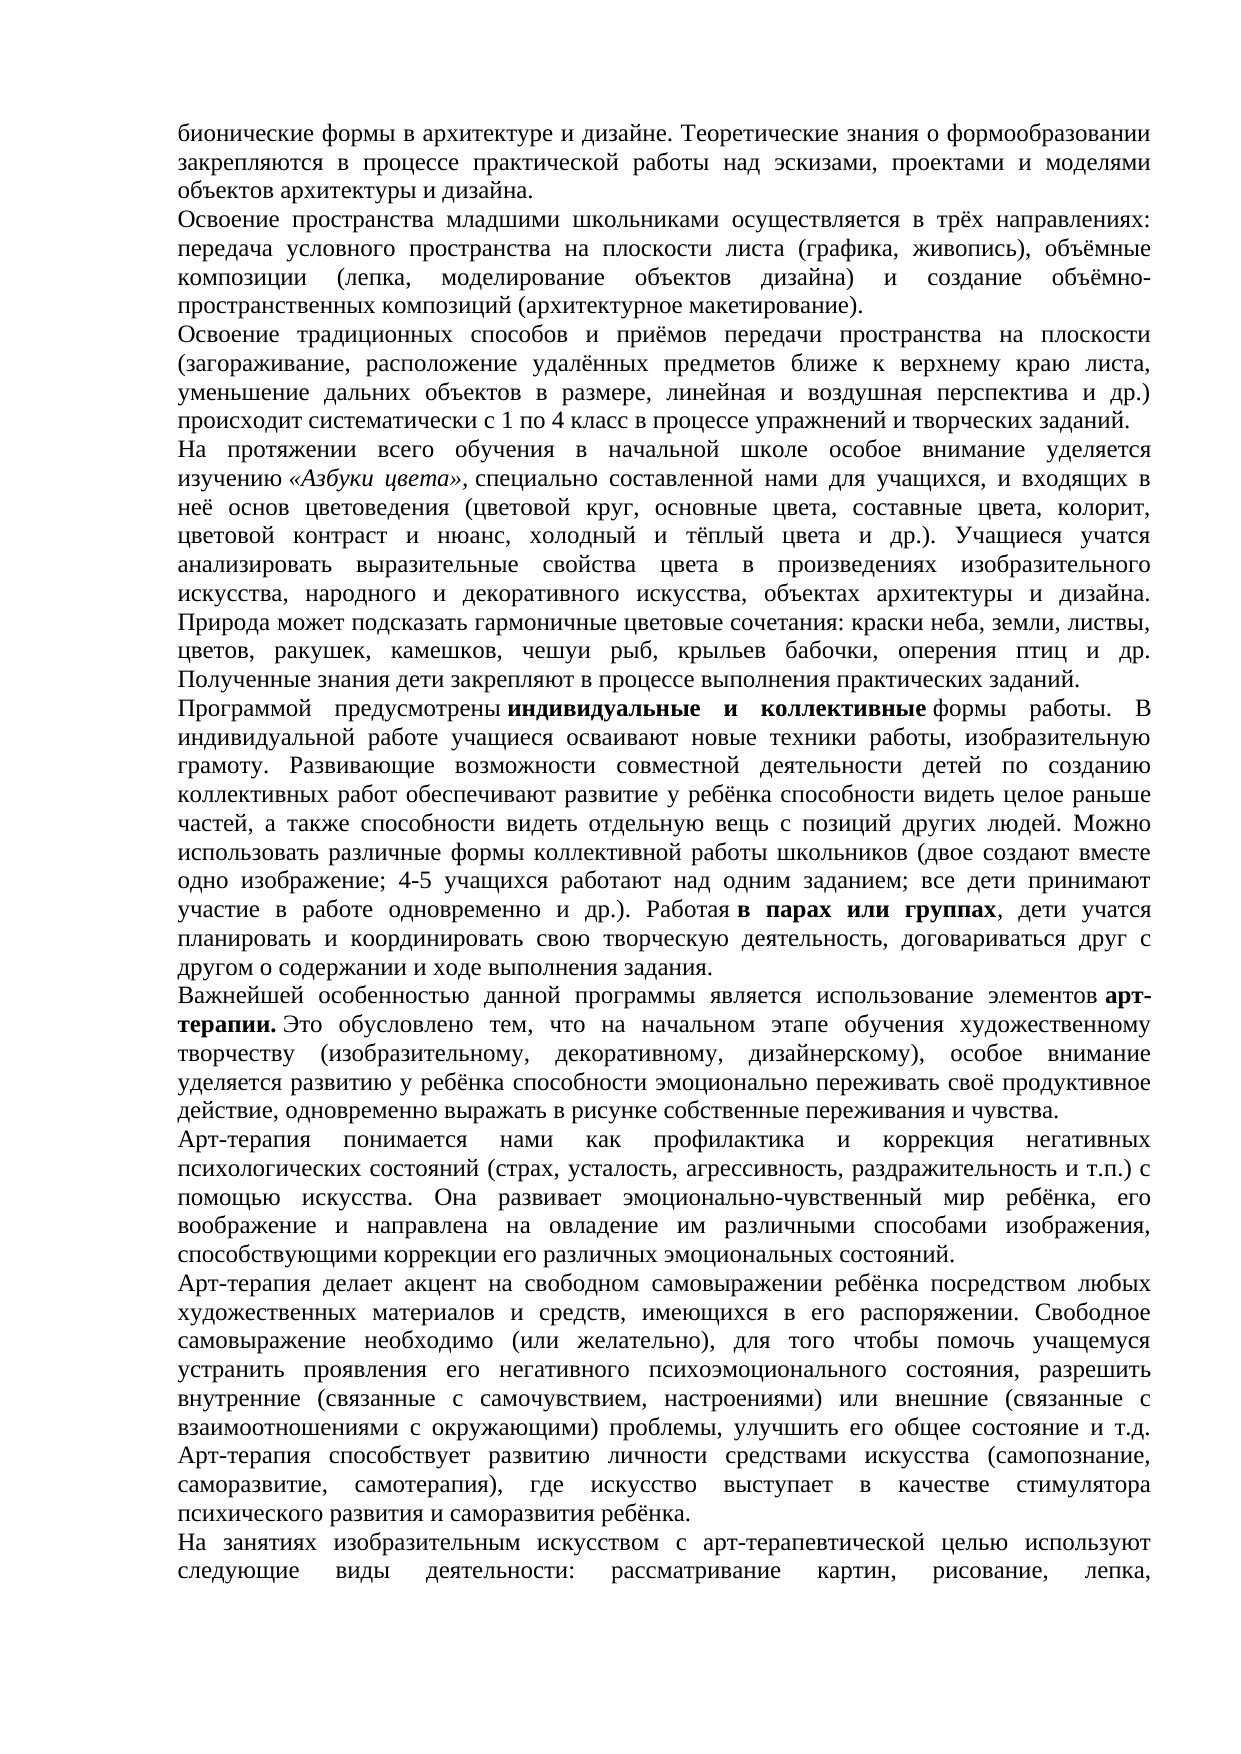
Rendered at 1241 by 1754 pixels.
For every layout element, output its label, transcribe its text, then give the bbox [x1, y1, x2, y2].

text Важнейшей особенностью данной программы является использование элементов арт-терапии. Это обусловлено тем, что на начальном этапе обучения художественному творчеству (изобразительному, декоративному, дизайнерскому), особое внимание уделяется развитию у ребёнка способности эмоционально переживать своё продуктивное действие, одновременно выражать в рисунке собственные переживания и чувства. [177, 981, 1152, 1124]
text Программой предусмотрены индивидуальные и коллективные формы работы. В индивидуальной работе учащиеся осваивают новые техники работы, изобразительную грамоту. Развивающие возможности совместной деятельности детей по созданию коллективных работ обеспечивают развитие у ребёнка способности видеть целое раньше частей, а также способности видеть отдельную вещь с позиций других людей. Можно использовать различные формы коллективной работы школьников (двое создают вместе одно изображение; 4-5 учащихся работают над одним заданием; все дети принимают участие в работе одновременно и др.). Работая в парах или группах, дети учатся планировать и координировать свою творческую деятельность, договариваться друг с другом о содержании и ходе выполнения задания. [177, 693, 1152, 981]
text Арт-терапия делает акцент на свободном самовыражении ребёнка посредством любых художественных материалов и средств, имеющихся в его распоряжении. Свободное самовыражение необходимо (или желательно), для того чтобы помочь учащемуся устранить проявления его негативного психоэмоционального состояния, разрешить внутренние (связанные с самочувствием, настроениями) или внешние (связанные с взаимоотношениями с окружающими) проблемы, улучшить его общее состояние и т.д. Арт-терапия способствует развитию личности средствами искусства (самопознание, саморазвитие, самотерапия), где искусство выступает в качестве стимулятора психического развития и саморазвития ребёнка. [177, 1268, 1152, 1527]
text На протяжении всего обучения в начальной школе особое внимание уделяется изучению «Азбуки цвета», специально составленной нами для учащихся, и входящих в неё основ цветоведения (цветовой круг, основные цвета, составные цвета, колорит, цветовой контраст и нюанс, холодный и тёплый цвета и др.). Учащиеся учатся анализировать выразительные свойства цвета в произведениях изобразительного искусства, народного и декоративного искусства, объектах архитектуры и дизайна. Природа может подсказать гармоничные цветовые сочетания: краски неба, земли, листвы, цветов, ракушек, камешков, чешуи рыб, крыльев бабочки, оперения птиц и др. Полученные знания дети закрепляют в процессе выполнения практических заданий. [177, 434, 1152, 693]
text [177, 118, 1152, 204]
text Арт-терапия понимается нами как профилактика и коррекция негативных психологических состояний (страх, усталость, агрессивность, раздражительность и т.п.) с помощью искусства. Она развивает эмоционально-чувственный мир ребёнка, его воображение и направлена на овладение им различными способами изображения, способствующими коррекции его различных эмоциональных состояний. [177, 1124, 1152, 1268]
text Освоение традиционных способов и приёмов передачи пространства на плоскости (загораживание, расположение удалённых предметов ближе к верхнему краю листа, уменьшение дальних объектов в размере, линейная и воздушная перспектива и др.) происходит систематически с 1 по 4 класс в процессе упражнений и творческих заданий. [177, 319, 1152, 434]
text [177, 1527, 1152, 1584]
text Освоение пространства младшими школьниками осуществляется в трёх направлениях: передача условного пространства на плоскости листа (графика, живопись), объёмные композиции (лепка, моделирование объектов дизайна) и создание объёмно-пространственных композиций (архитектурное макетирование). [177, 204, 1152, 319]
